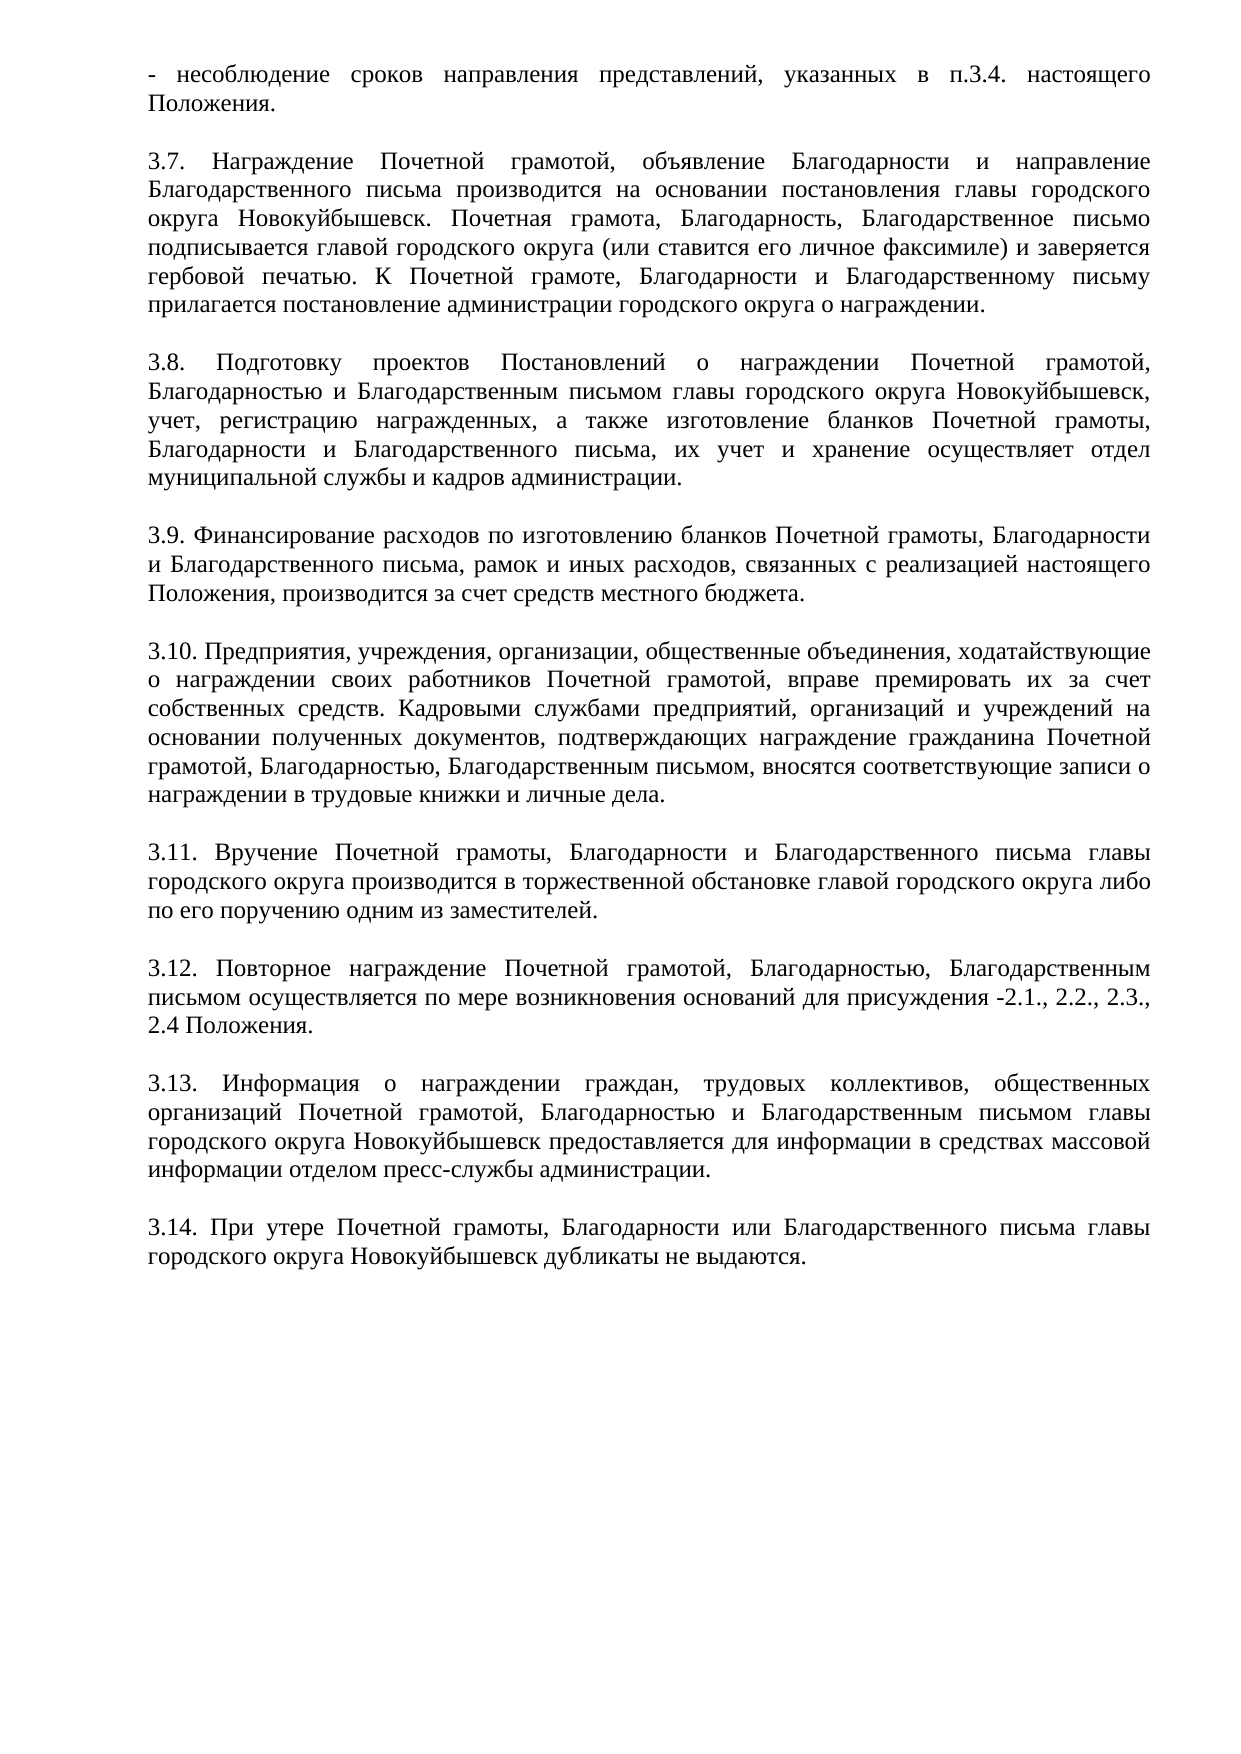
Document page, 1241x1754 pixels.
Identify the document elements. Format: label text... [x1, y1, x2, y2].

text - несоблюдение сроков направления представлений, указанных в п.3.4. настоящего Положения. [148, 59, 1152, 117]
text 3.10. Предприятия, учреждения, организации, общественные объединения, ходатайствующие о награждении своих работников Почетной грамотой, вправе премировать их за счет собственных средств. Кадровыми службами предприятий, организаций и учреждений на основании полученных документов, подтверждающих награждение гражданина Почетной грамотой, Благодарностью, Благодарственным письмом, вносятся соответствующие записи о награждении в трудовые книжки и личные дела. [148, 636, 1152, 808]
text 3.14. При утере Почетной грамоты, Благодарности или Благодарственного письма главы городского округа Новокуйбышевск дубликаты не выдаются. [148, 1212, 1152, 1270]
text 3.12. Повторное награждение Почетной грамотой, Благодарностью, Благодарственным письмом осуществляется по мере возникновения оснований для присуждения -2.1., 2.2., 2.3., 2.4 Положения. [148, 953, 1152, 1039]
text 3.9. Финансирование расходов по изготовлению бланков Почетной грамоты, Благодарности и Благодарственного письма, рамок и иных расходов, связанных с реализацией настоящего Положения, производится за счет средств местного бюджета. [148, 520, 1152, 607]
text 3.11. Вручение Почетной грамоты, Благодарности и Благодарственного письма главы городского округа производится в торжественной обстановке главой городского округа либо по его поручению одним из заместителей. [148, 837, 1152, 924]
text 3.13. Информация о награждении граждан, трудовых коллективов, общественных организаций Почетной грамотой, Благодарностью и Благодарственным письмом главы городского округа Новокуйбышевск предоставляется для информации в средствах массовой информации отделом пресс-службы администрации. [148, 1068, 1152, 1183]
text 3.7. Награждение Почетной грамотой, объявление Благодарности и направление Благодарственного письма производится на основании постановления главы городского округа Новокуйбышевск. Почетная грамота, Благодарность, Благодарственное письмо подписывается главой городского округа (или ставится его личное факсимиле) и заверяется гербовой печатью. К Почетной грамоте, Благодарности и Благодарственному письму прилагается постановление администрации городского округа о награждении. [148, 146, 1152, 318]
text 3.8. Подготовку проектов Постановлений о награждении Почетной грамотой, Благодарностью и Благодарственным письмом главы городского округа Новокуйбышевск, учет, регистрацию награжденных, а также изготовление бланков Почетной грамоты, Благодарности и Благодарственного письма, их учет и хранение осуществляет отдел муниципальной службы и кадров администрации. [148, 347, 1152, 491]
